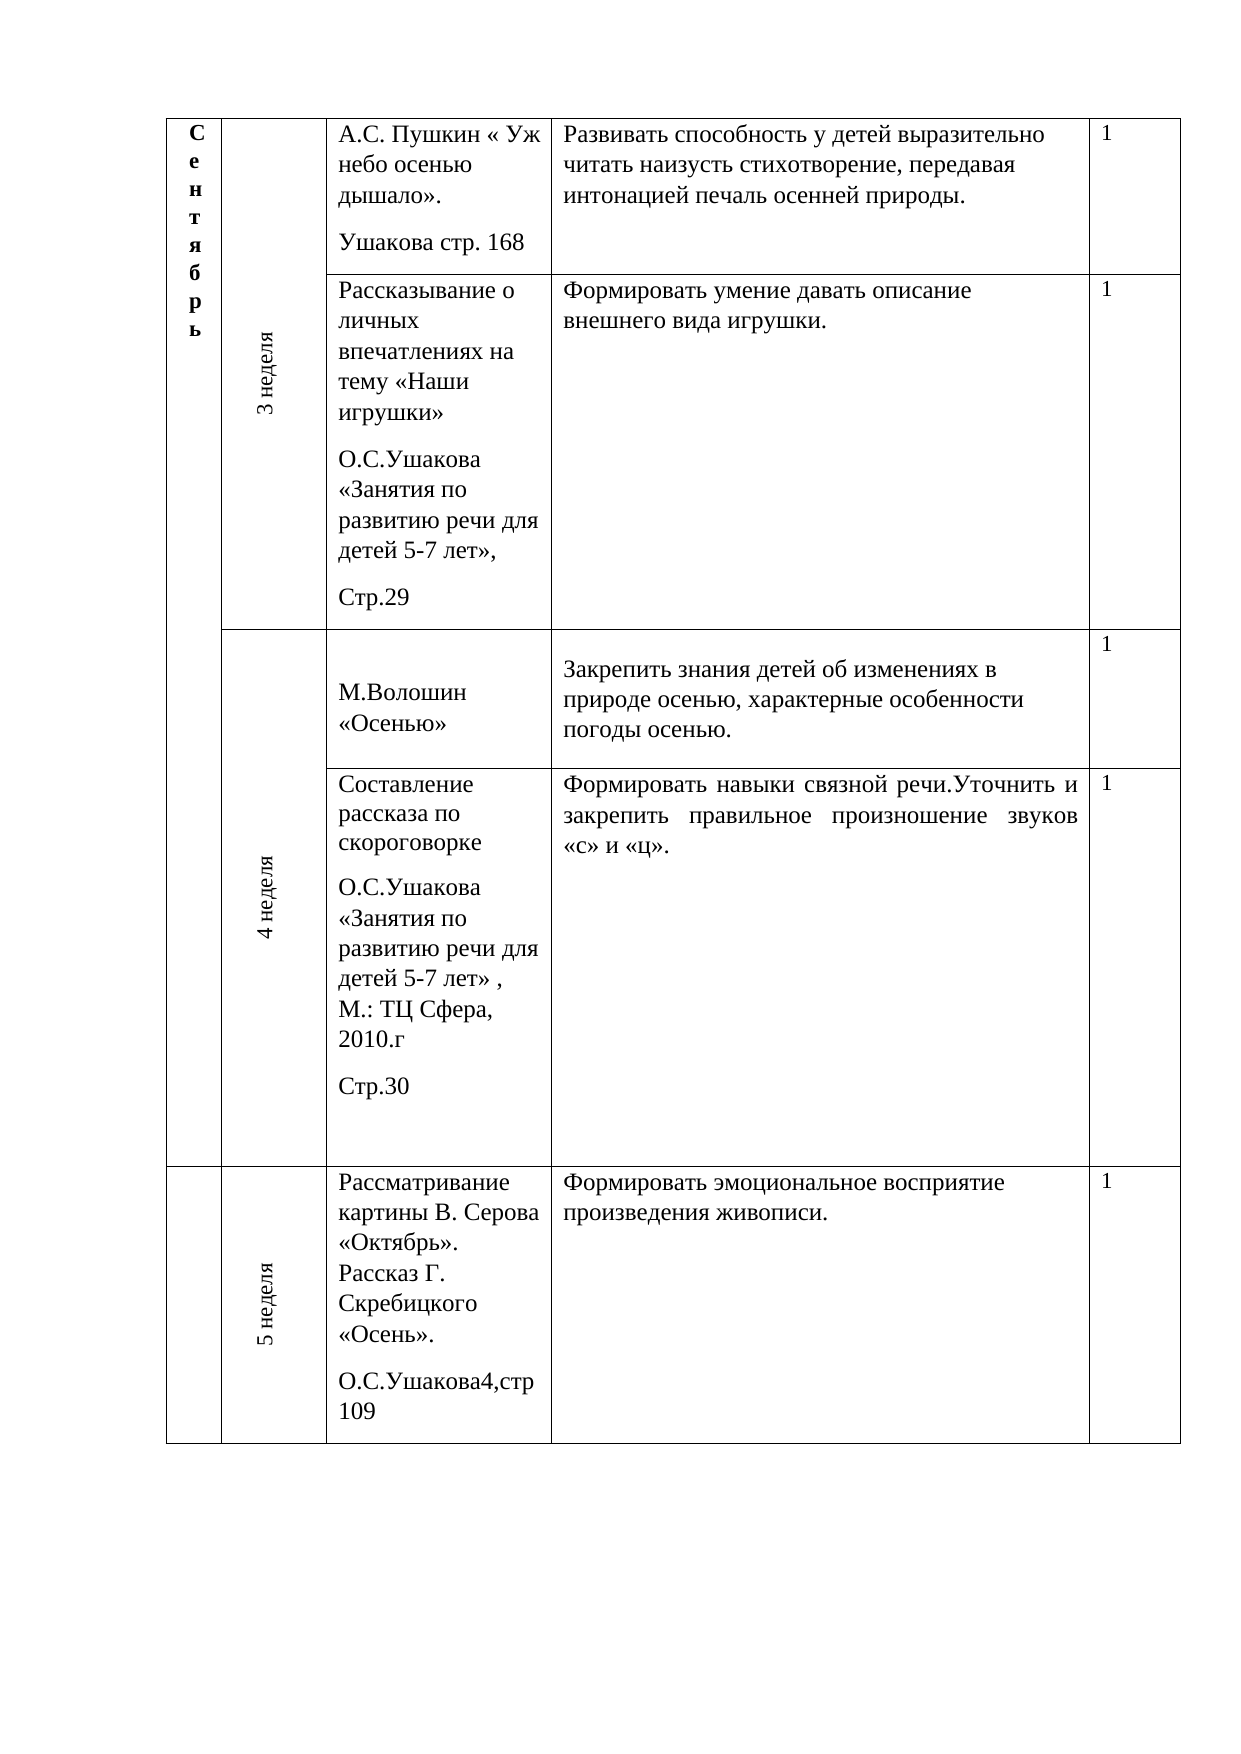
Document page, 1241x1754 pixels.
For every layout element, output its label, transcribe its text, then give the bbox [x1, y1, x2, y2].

table_cell 1 [1090, 275, 1180, 629]
table_cell [167, 1167, 221, 1443]
table_cell Формировать навыки связной речи.Уточнить и закрепить правильное произношение звуков «с» и «ц». [552, 769, 1089, 1166]
table_cell Рассматривание картины В. Серова «Октябрь». Рассказ Г. Скребицкого «Осень». О.С.Ушакова4,стр 109 [327, 1167, 551, 1443]
table_cell 1 [1090, 630, 1180, 768]
table_cell Рассказывание о личных впечатлениях на тему «Наши игрушки» О.С.Ушакова «Занятия по развитию речи для детей 5-7 лет», Стр.29 [327, 275, 551, 629]
table_cell Формировать эмоциональное восприятие произведения живописи. [552, 1167, 1089, 1443]
table_cell Формировать умение давать описание внешнего вида игрушки. [552, 275, 1089, 629]
table_cell Развивать способность у детей выразительно читать наизусть стихотворение, передавая интонацией печаль осенней природы. [552, 119, 1089, 274]
table_cell Составление рассказа по скороговорке О.С.Ушакова «Занятия по развитию речи для детей 5-7 лет» , М.: ТЦ Сфера, 2010.г Стр.30 [327, 769, 551, 1166]
table_cell 4 неделя [222, 630, 326, 1166]
table_cell 1 [1090, 769, 1180, 1166]
table_cell Закрепить знания детей об изменениях в природе осенью, характерные особенности погоды осенью. [552, 630, 1089, 768]
table_cell М.Волошин «Осенью» [327, 630, 551, 768]
table_cell А.С. Пушкин « Уж небо осенью дышало». Ушакова стр. 168 [327, 119, 551, 274]
table_cell 5 неделя [222, 1167, 326, 1443]
table_cell 3 неделя [222, 119, 326, 629]
table_cell 1 [1090, 1167, 1180, 1443]
table_cell 1 [1090, 119, 1180, 274]
